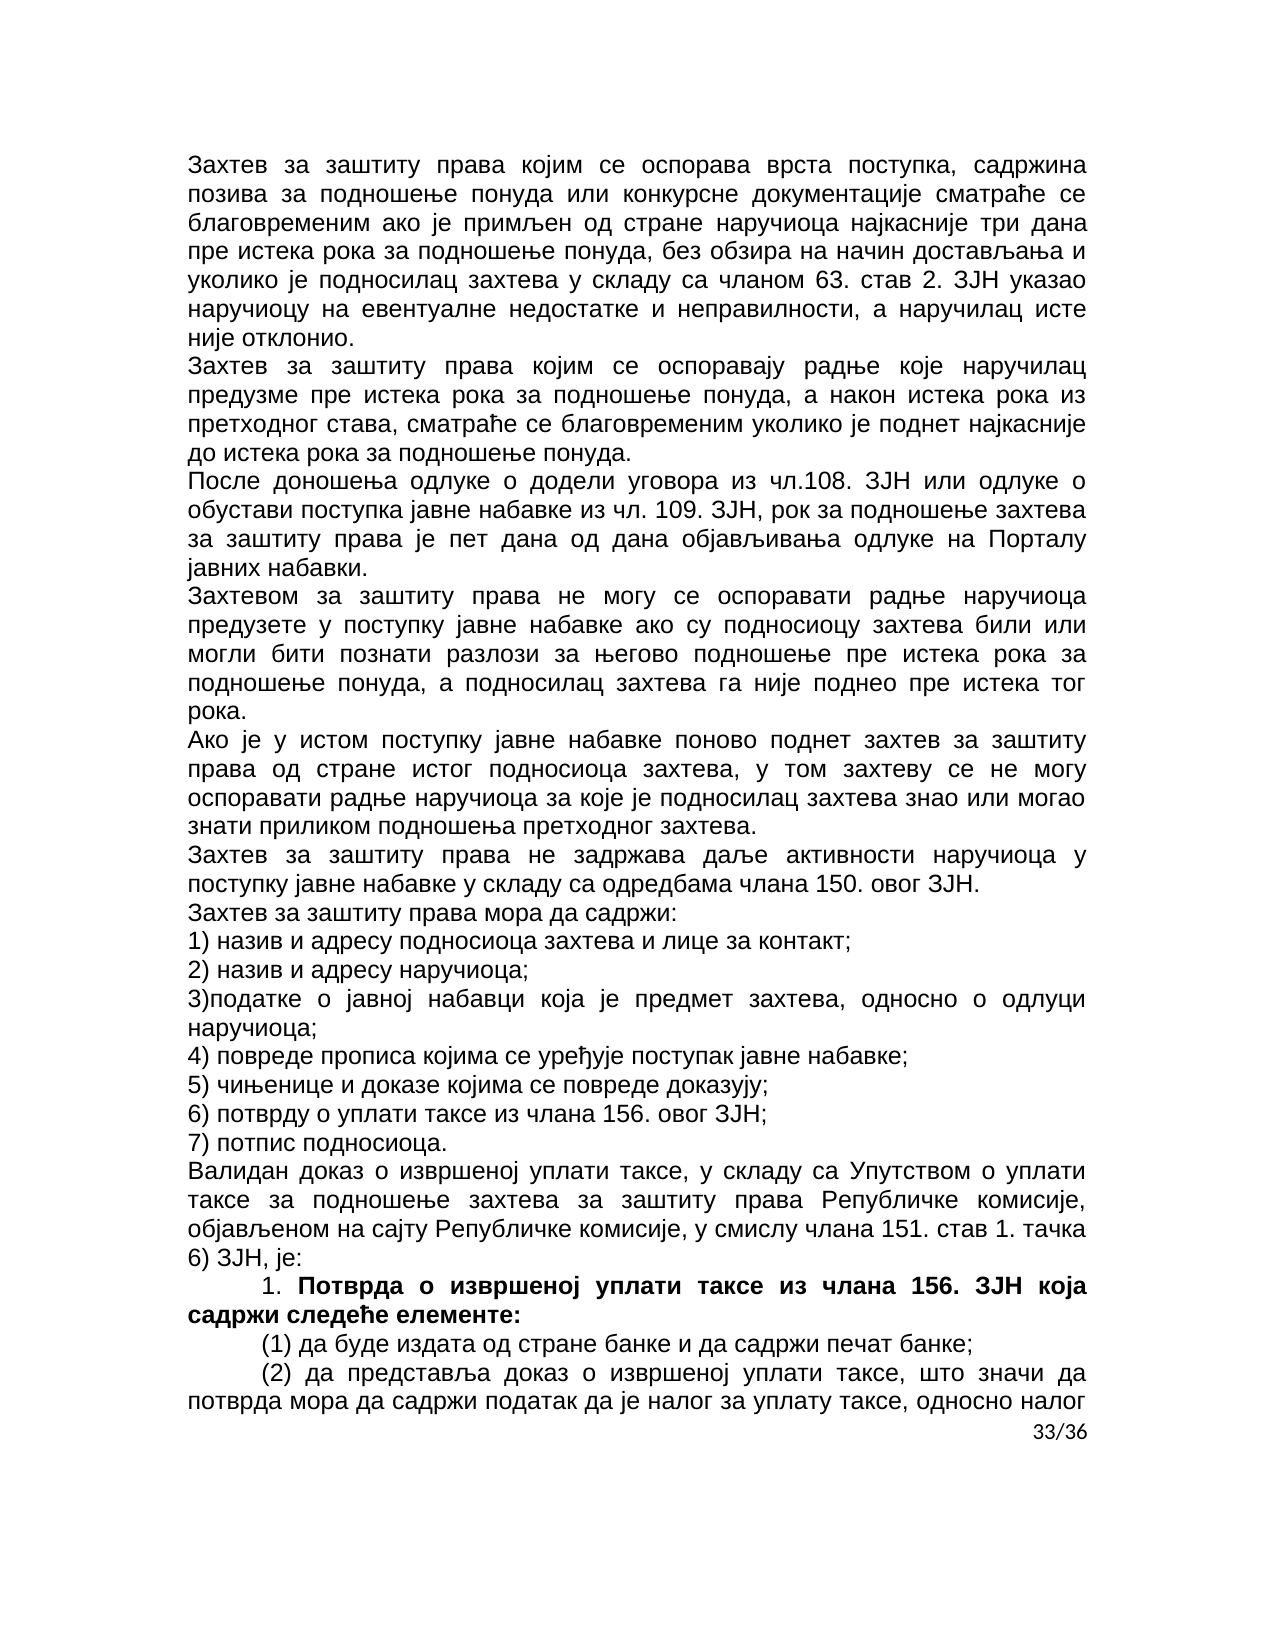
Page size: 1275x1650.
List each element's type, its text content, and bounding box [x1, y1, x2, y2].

text 1) назив и адресу подносиоца захтева и лице за контакт; [187, 926, 1087, 955]
text 3)податке о јавној набавци која је предмет захтева, односно о одлуци наручиоца; [187, 984, 1087, 1041]
text Захтев за заштиту права којим се оспорава врста поступка, садржина позива за подношење понуда или конкурсне документације сматраће се благовременим ако је примљен од стране наручиоца најкасније три дана пре истека рока за подношење понуда, без обзира на начин достављања и уколико је подносилац захтева у складу са чланом 63. став 2. ЗЈН указао наручиоцу на евентуалне недостатке и неправилности, а наручилац исте није отклонио. [187, 150, 1087, 351]
text Ако је у истом поступку јавне набавке поново поднет захтев за заштиту права од стране истог подносиоца захтева, у том захтеву се не могу оспоравати радње наручиоца за које је подносилац захтева знао или могао знати приликом подношења претходног захтева. [187, 725, 1087, 840]
text 2) назив и адресу наручиоца; [187, 955, 1087, 984]
text После доношења одлуке о додели уговора из чл.108. ЗЈН или одлуке о обустави поступка јавне набавке из чл. 109. ЗЈН, рок за подношење захтева за заштиту права је пет дана од дана објављивања одлуке на Порталу јавних набавки. [187, 466, 1087, 581]
text Захтев за заштиту права не задржава даље активности наручиоца у поступку јавне набавке у складу са одредбама члана 150. овог ЗЈН. [187, 840, 1087, 897]
text 5) чињенице и доказе којима се повреде доказују; [187, 1070, 1087, 1099]
text 1. Потврда о извршеној уплати таксе из члана 156. ЗЈН која садржи следеће елементе: [187, 1271, 1087, 1329]
text Валидан доказ о извршеној уплати таксе, у складу са Упутством о уплати таксе за подношење захтева за заштиту права Републичке комисије, објављеном на сајту Републичке комисије, у смислу члана 151. став 1. тачка 6) ЗЈН, је: [187, 1156, 1087, 1271]
text 6) потврду о уплати таксе из члана 156. овог ЗЈН; [187, 1099, 1087, 1127]
text Захтев за заштиту права мора да садржи: [187, 897, 1087, 926]
text (1) да буде издата од стране банке и да садржи печат банке; [187, 1329, 1087, 1357]
text Захтевом за заштиту права не могу се оспоравати радње наручиоца предузете у поступку јавне набавке ако су подносиоцу захтева били или могли бити познати разлози за његово подношење пре истека рока за подношење понуда, а подносилац захтева га није поднео пре истека тог рока. [187, 581, 1087, 725]
text 7) потпис подносиоца. [187, 1127, 1087, 1156]
text 4) повреде прописа којима се уређује поступак јавне набавке; [187, 1041, 1087, 1070]
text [187, 1357, 1087, 1415]
text Захтев за заштиту права којим се оспоравају радње које наручилац предузме пре истека рока за подношење понуда, а након истека рока из претходног става, сматраће се благовременим уколико је поднет најкасније до истека рока за подношење понуда. [187, 351, 1087, 466]
